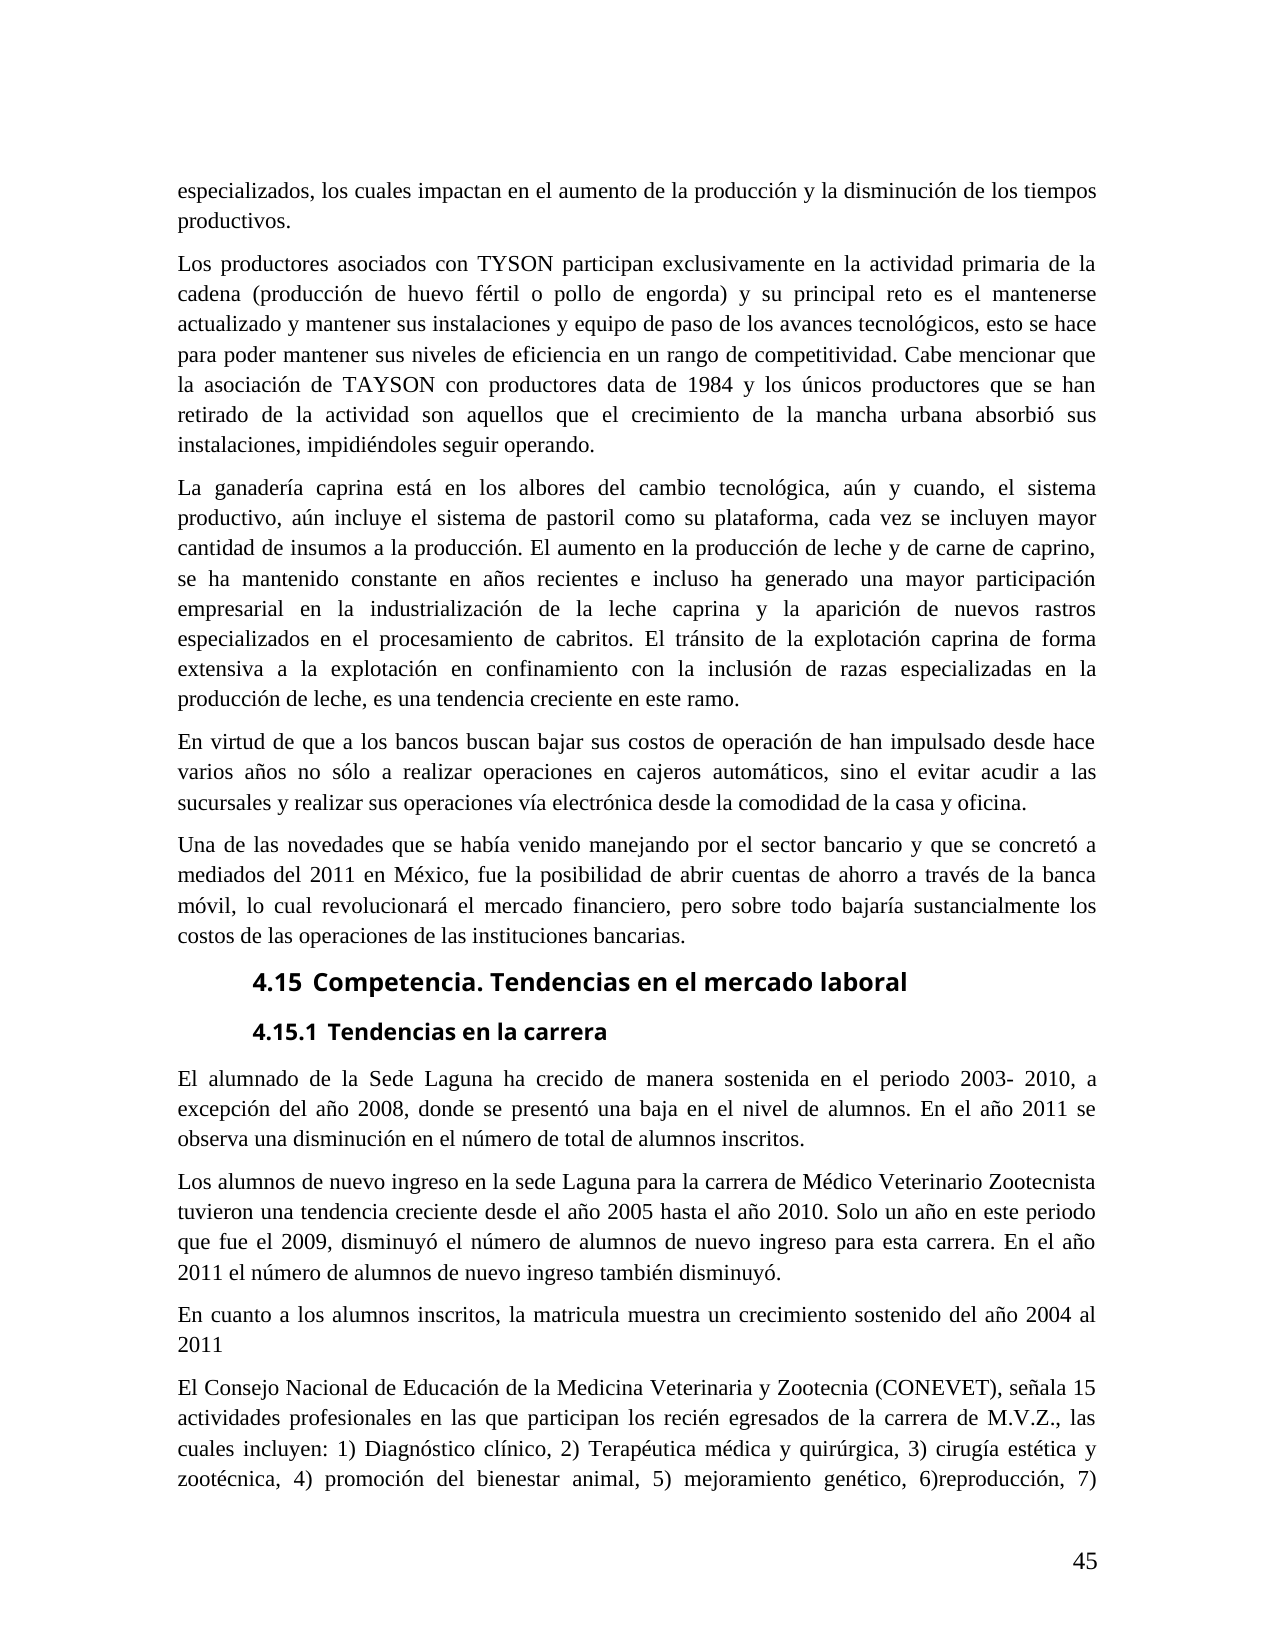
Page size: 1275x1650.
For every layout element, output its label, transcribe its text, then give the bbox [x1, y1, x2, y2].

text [177, 1374, 1098, 1491]
subtitle Tendencias en la carrera [252, 1016, 1098, 1048]
subtitle Competencia. Tendencias en el mercado laboral [252, 965, 1098, 999]
text En virtud de que a los bancos buscan bajar sus costos de operación de han impulsado desde hace varios años no sólo a realizar operaciones en cajeros automáticos, sino el evitar acudir a las sucursales y realizar sus operaciones vía electrónica desde la comodidad de la casa y oficina. [177, 728, 1098, 815]
text Una de las novedades que se había venido manejando por el sector bancario y que se concretó a mediados del 2011 en México, fue la posibilidad de abrir cuentas de ahorro a través de la banca móvil, lo cual revolucionará el mercado financiero, pero sobre todo bajaría sustancialmente los costos de las operaciones de las instituciones bancarias. [177, 831, 1098, 948]
text En cuanto a los alumnos inscritos, la matricula muestra un crecimiento sostenido del año 2004 al 2011 [177, 1301, 1098, 1358]
text La ganadería caprina está en los albores del cambio tecnológica, aún y cuando, el sistema productivo, aún incluye el sistema de pastoril como su plataforma, cada vez se incluyen mayor cantidad de insumos a la producción. El aumento en la producción de leche y de carne de caprino, se ha mantenido constante en años recientes e incluso ha generado una mayor participación empresarial en la industrialización de la leche caprina y la aparición de nuevos rastros especializados en el procesamiento de cabritos. El tránsito de la explotación caprina de forma extensiva a la explotación en confinamiento con la inclusión de razas especializadas en la producción de leche, es una tendencia creciente en este ramo. [177, 474, 1098, 712]
text Los productores asociados con TYSON participan exclusivamente en la actividad primaria de la cadena (producción de huevo fértil o pollo de engorda) y su principal reto es el mantenerse actualizado y mantener sus instalaciones y equipo de paso de los avances tecnológicos, esto se hace para poder mantener sus niveles de eficiencia en un rango de competitividad. Cabe mencionar que la asociación de TAYSON con productores data de 1984 y los únicos productores que se han retirado de la actividad son aquellos que el crecimiento de la mancha urbana absorbió sus instalaciones, impidiéndoles seguir operando. [177, 250, 1098, 458]
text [177, 177, 1098, 234]
text Los alumnos de nuevo ingreso en la sede Laguna para la carrera de Médico Veterinario Zootecnista tuvieron una tendencia creciente desde el año 2005 hasta el año 2010. Solo un año en este periodo que fue el 2009, disminuyó el número de alumnos de nuevo ingreso para esta carrera. En el año 2011 el número de alumnos de nuevo ingreso también disminuyó. [177, 1168, 1098, 1285]
text El alumnado de la Sede Laguna ha crecido de manera sostenida en el periodo 2003- 2010, a excepción del año 2008, donde se presentó una baja en el nivel de alumnos. En el año 2011 se observa una disminución en el número de total de alumnos inscritos. [177, 1065, 1098, 1152]
